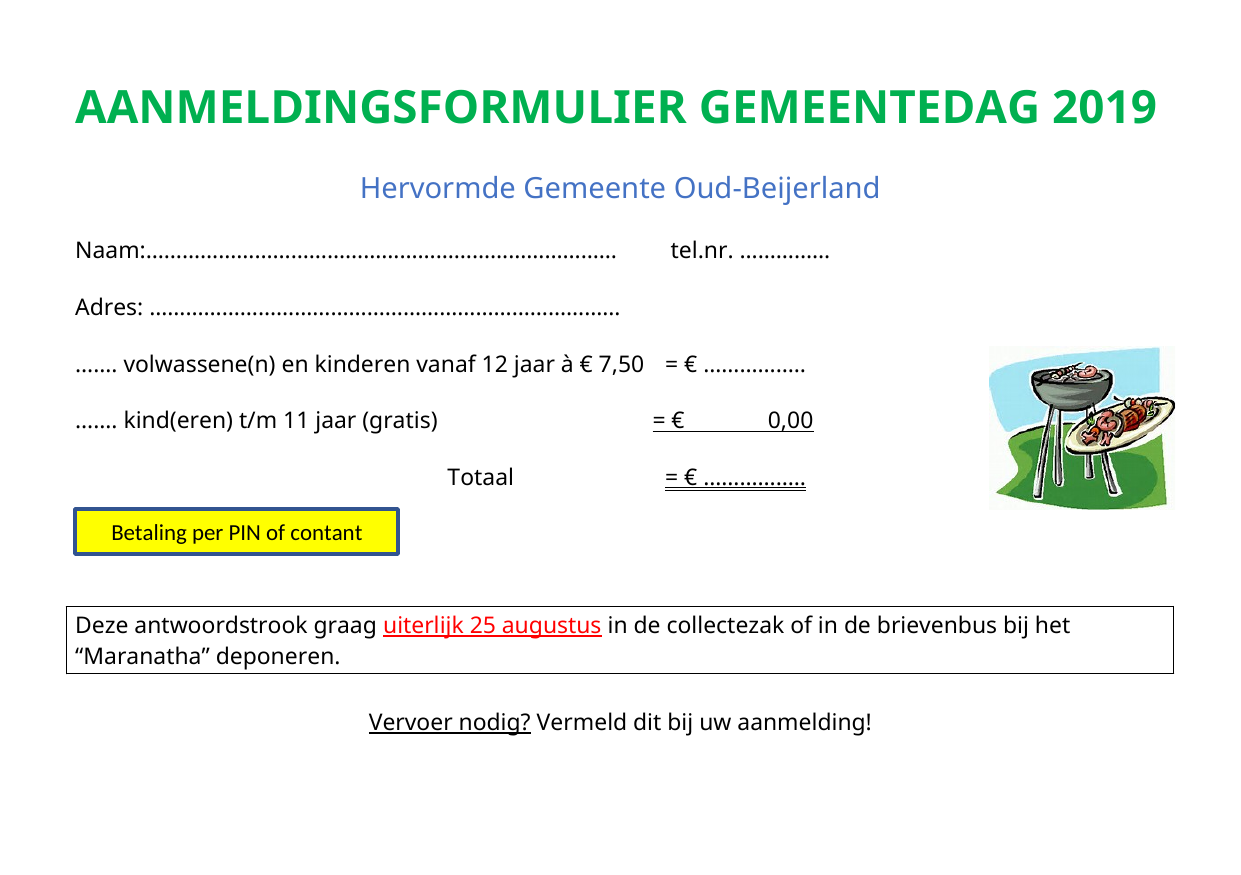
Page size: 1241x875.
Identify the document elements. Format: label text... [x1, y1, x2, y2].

text “Maranatha” deponeren. [67, 637, 1173, 673]
text AANMELDINGSFORMULIER GEMEENTEDAG 2019 [75, 75, 1165, 137]
text Deze antwoordstrook graag uiterlijk 25 augustus in de collectezak of in de brievenbus bij het [67, 607, 1173, 637]
text Hervormde Gemeente Oud-Beijerland [75, 167, 1165, 207]
text Adres: …………………………………………………………………… [75, 291, 1165, 322]
text ……. kind(eren) t/m 11 jaar (gratis) = € 0,00 [75, 404, 989, 436]
text ……. volwassene(n) en kinderen vanaf 12 jaar à € 7,50 = € …………….. [75, 347, 989, 379]
text Naam:…………………………………………………………………… tel.nr. …………… [75, 234, 1165, 265]
picture [989, 346, 1176, 510]
text Vervoer nodig? Vermeld dit bij uw aanmelding! [75, 706, 1165, 737]
text Totaal = € …………….. [75, 461, 989, 492]
